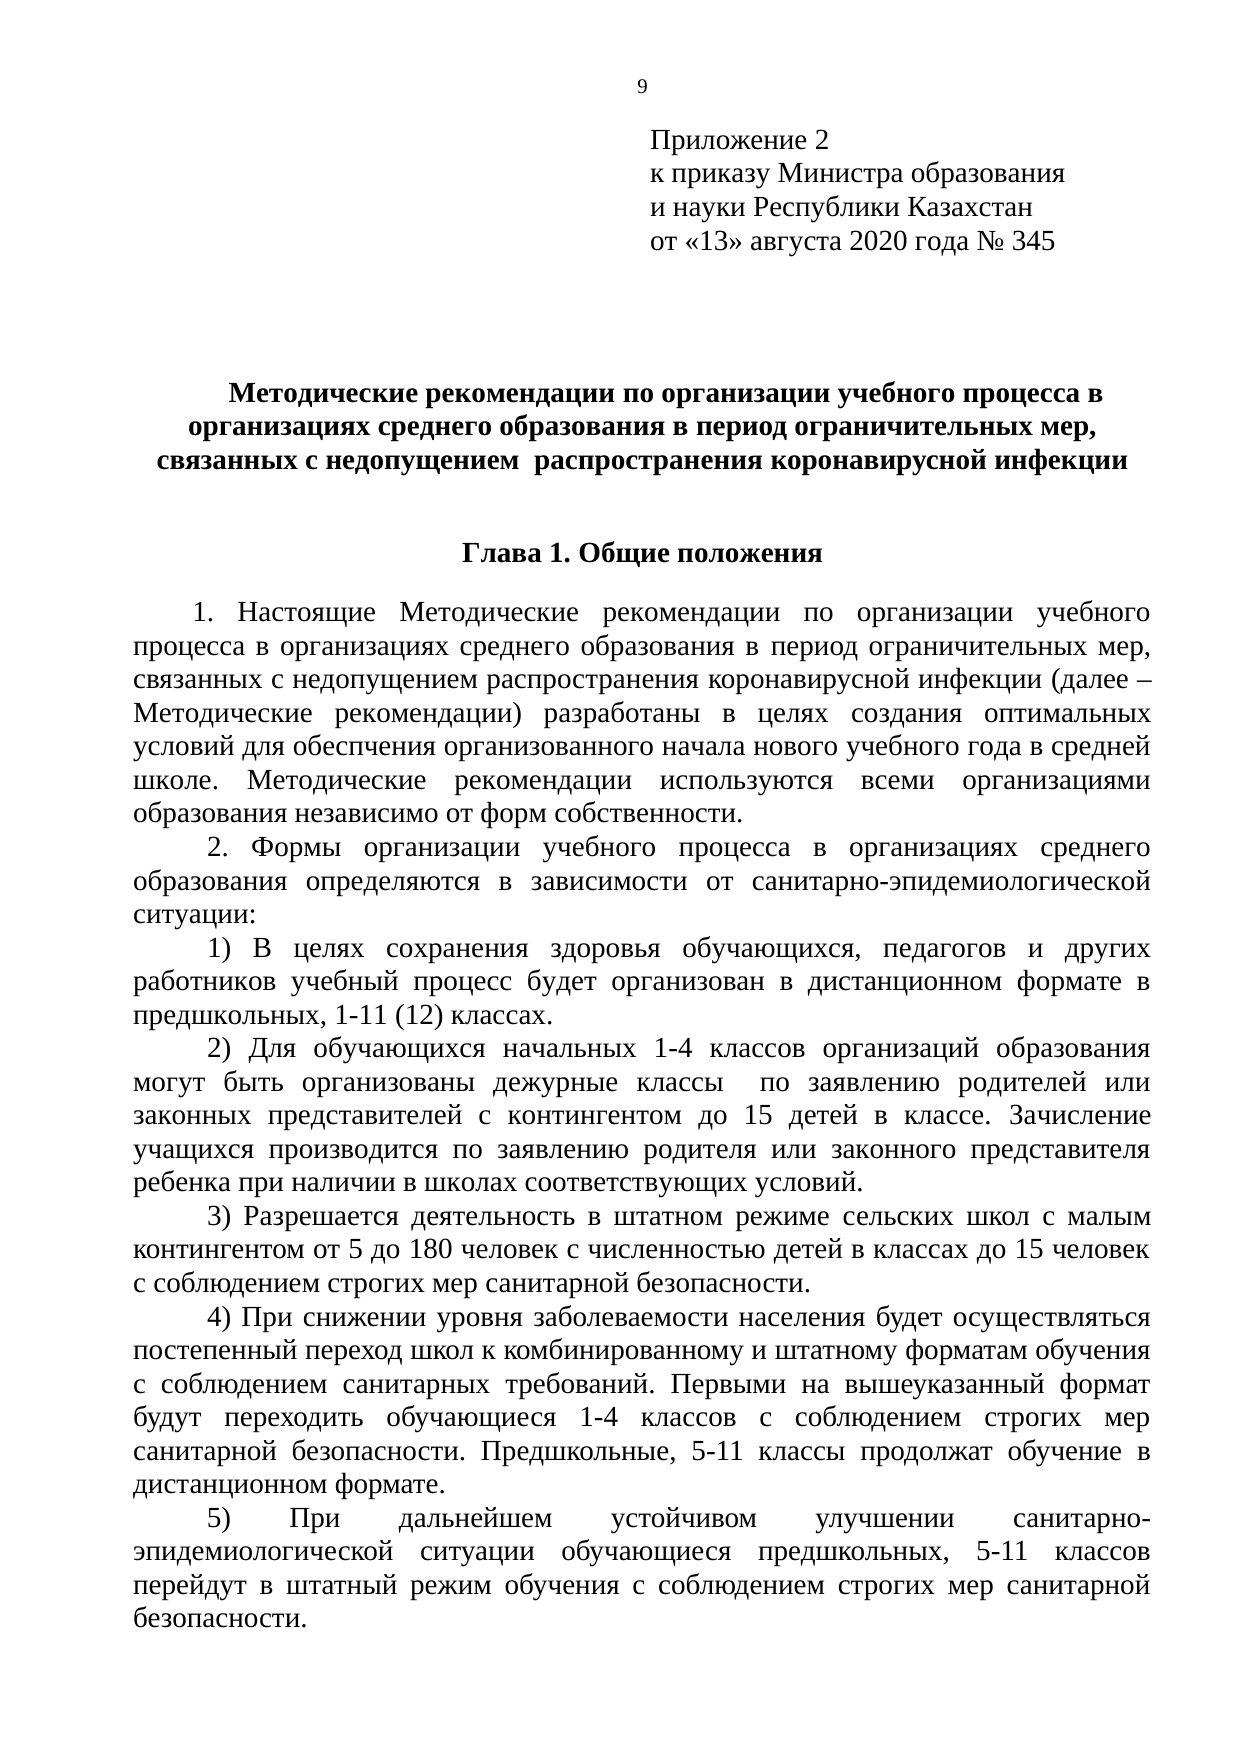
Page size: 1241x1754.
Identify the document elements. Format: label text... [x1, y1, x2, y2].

text 3) Разрешается деятельность в штатном режиме сельских школ с малым контингентом от 5 до 180 человек с численностью детей в классах до 15 человек с соблюдением строгих мер санитарной безопасности. [133, 1198, 1152, 1299]
text Методические рекомендации по организации учебного процесса в организациях среднего образования в период ограничительных мер, связанных с недопущением распространения коронавирусной инфекции [133, 375, 1152, 476]
text и науки Республики Казахстан [133, 189, 1152, 223]
text 1. Настоящие Методические рекомендации по организации учебного процесса в организациях среднего образования в период ограничительных мер, связанных с недопущением распространения коронавирусной инфекции (далее – Методические рекомендации) разработаны в целях создания оптимальных условий для обеспчения организованного начала нового учебного года в средней школе. Методические рекомендации используются всеми организациями образования независимо от форм собственности. [133, 594, 1152, 829]
list 5) При дальнейшем устойчивом улучшении санитарно- эпидемиологической ситуации обучающиеся предшкольных, 5-11 классов перейдут в штатный режим обучения с соблюдением строгих мер санитарной безопасности. [133, 1500, 1152, 1634]
text Глава 1. Общие положения [133, 535, 1152, 568]
text 2) Для обучающихся начальных 1-4 классов организаций образования могут быть организованы дежурные классы по заявлению родителей или законных представителей с контингентом до 15 детей в классе. Зачисление учащихся производится по заявлению родителя или законного представителя ребенка при наличии в школах соответствующих условий. [133, 1030, 1152, 1198]
text Приложение 2 [133, 122, 1152, 156]
text к приказу Министра образования [133, 156, 1152, 189]
text от «13» августа 2020 года № 345 [133, 223, 1152, 256]
text 4) При снижении уровня заболеваемости населения будет осуществляться постепенный переход школ к комбинированному и штатному форматам обучения с соблюдением санитарных требований. Первыми на вышеуказанный формат будут переходить обучающиеся 1-4 классов с соблюдением строгих мер санитарной безопасности. Предшкольные, 5-11 классы продолжат обучение в дистанционном формате. [133, 1299, 1152, 1500]
text 2. Формы организации учебного процесса в организациях среднего образования определяются в зависимости от санитарно-эпидемиологической ситуации: [133, 829, 1152, 930]
text 1) В целях сохранения здоровья обучающихся, педагогов и других работников учебный процесс будет организован в дистанционном формате в предшкольных, 1-11 (12) классах. [133, 930, 1152, 1030]
